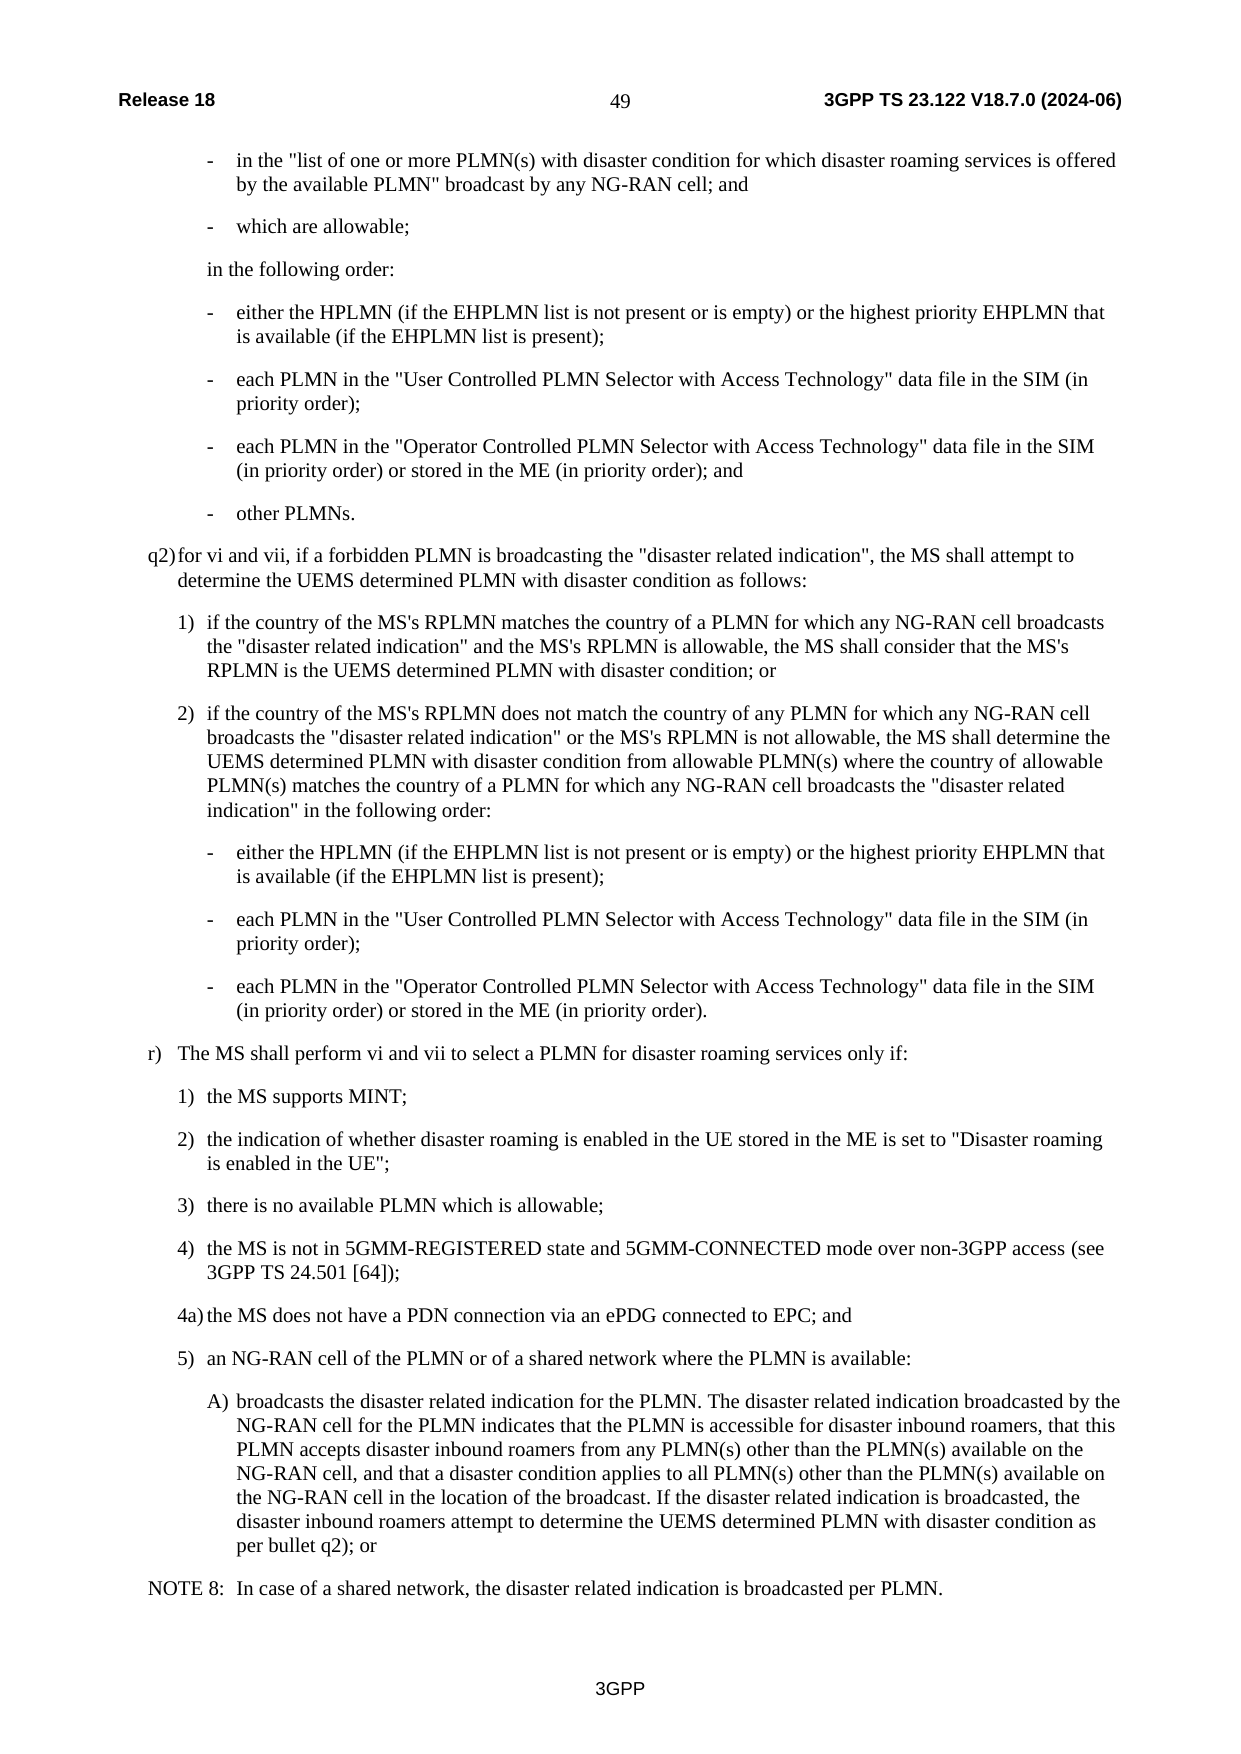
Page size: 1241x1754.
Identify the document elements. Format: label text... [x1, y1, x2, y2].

text - each PLMN in the "Operator Controlled PLMN Selector with Access Technology" data file in the SIM (in priority order) or stored in the ME (in priority order). [207, 974, 1122, 1022]
text in the following order: [177, 257, 1122, 281]
text - other PLMNs. [207, 501, 1122, 525]
text - each PLMN in the "User Controlled PLMN Selector with Access Technology" data file in the SIM (in priority order); [207, 907, 1122, 955]
text - either the HPLMN (if the EHPLMN list is not present or is empty) or the highest priority EHPLMN that is available (if the EHPLMN list is present); [207, 840, 1122, 888]
text NOTE 8: In case of a shared network, the disaster related indication is broadcasted per PLMN. [148, 1576, 1122, 1600]
text - each PLMN in the "User Controlled PLMN Selector with Access Technology" data file in the SIM (in priority order); [207, 367, 1122, 415]
text 2) if the country of the MS's RPLMN does not match the country of any PLMN for which any NG-RAN cell broadcasts the "disaster related indication" or the MS's RPLMN is not allowable, the MS shall determine the determined PLMN with disaster condition from allowable PLMN(s) where the country of allowable PLMN(s) matches the country of a PLMN for which any NG-RAN cell broadcasts the "disaster related indication" in the following order: [177, 701, 1122, 822]
text A) broadcasts the disaster related indication for the PLMN. The disaster related indication broadcasted by the NG-RAN cell for the PLMN indicates that the PLMN is accessible for disaster inbound roamers, that this PLMN accepts disaster inbound roamers from any PLMN(s) other than the PLMN(s) available on the NG-RAN cell, and that a disaster condition applies to all PLMN(s) other than the PLMN(s) available on the NG-RAN cell in the location of the broadcast. If the disaster related indication is broadcasted, the disaster inbound roamers attempt to determine the determined PLMN with disaster condition as per bullet q2); or [207, 1389, 1122, 1557]
text 5) an NG-RAN cell of the PLMN or of a shared network where the PLMN is available: [177, 1346, 1122, 1370]
text 1) the MS supports MINT; [177, 1084, 1122, 1108]
text q2) for vi and vii, if a forbidden PLMN is broadcasting the "disaster related indication", the MS shall attempt to determine the determined PLMN with disaster condition as follows: [148, 543, 1122, 592]
text 2) the indication of whether disaster roaming is enabled in the UE stored in the ME is set to "Disaster roaming is enabled in the UE"; [177, 1127, 1122, 1175]
text - either the HPLMN (if the EHPLMN list is not present or is empty) or the highest priority EHPLMN that is available (if the EHPLMN list is present); [207, 300, 1122, 348]
text - each PLMN in the "Operator Controlled PLMN Selector with Access Technology" data file in the SIM (in priority order) or stored in the ME (in priority order); and [207, 434, 1122, 482]
text 1) if the country of the MS's RPLMN matches the country of a PLMN for which any NG-RAN cell broadcasts the "disaster related indication" and the MS's RPLMN is allowable, the MS shall consider that the MS's RPLMN is the determined PLMN with disaster condition; or [177, 610, 1122, 682]
text - in the "list of one or more PLMN(s) with disaster condition for which disaster roaming services is offered by the available PLMN" broadcast by any NG-RAN cell; and [207, 147, 1122, 196]
text - which are allowable; [207, 214, 1122, 238]
text 3) there is no available PLMN which is allowable; [177, 1193, 1122, 1217]
text 4) the MS is not in 5GMM-REGISTERED state and 5GMM-CONNECTED mode over non-3GPP access (see 3GPP TS 24.501 [64]); [177, 1236, 1122, 1284]
text r) The MS shall perform vi and vii to select a PLMN for disaster roaming services only if: [148, 1041, 1122, 1065]
text 4a) the MS does not have a PDN connection via an ePDG connected to EPC; and [177, 1303, 1122, 1327]
